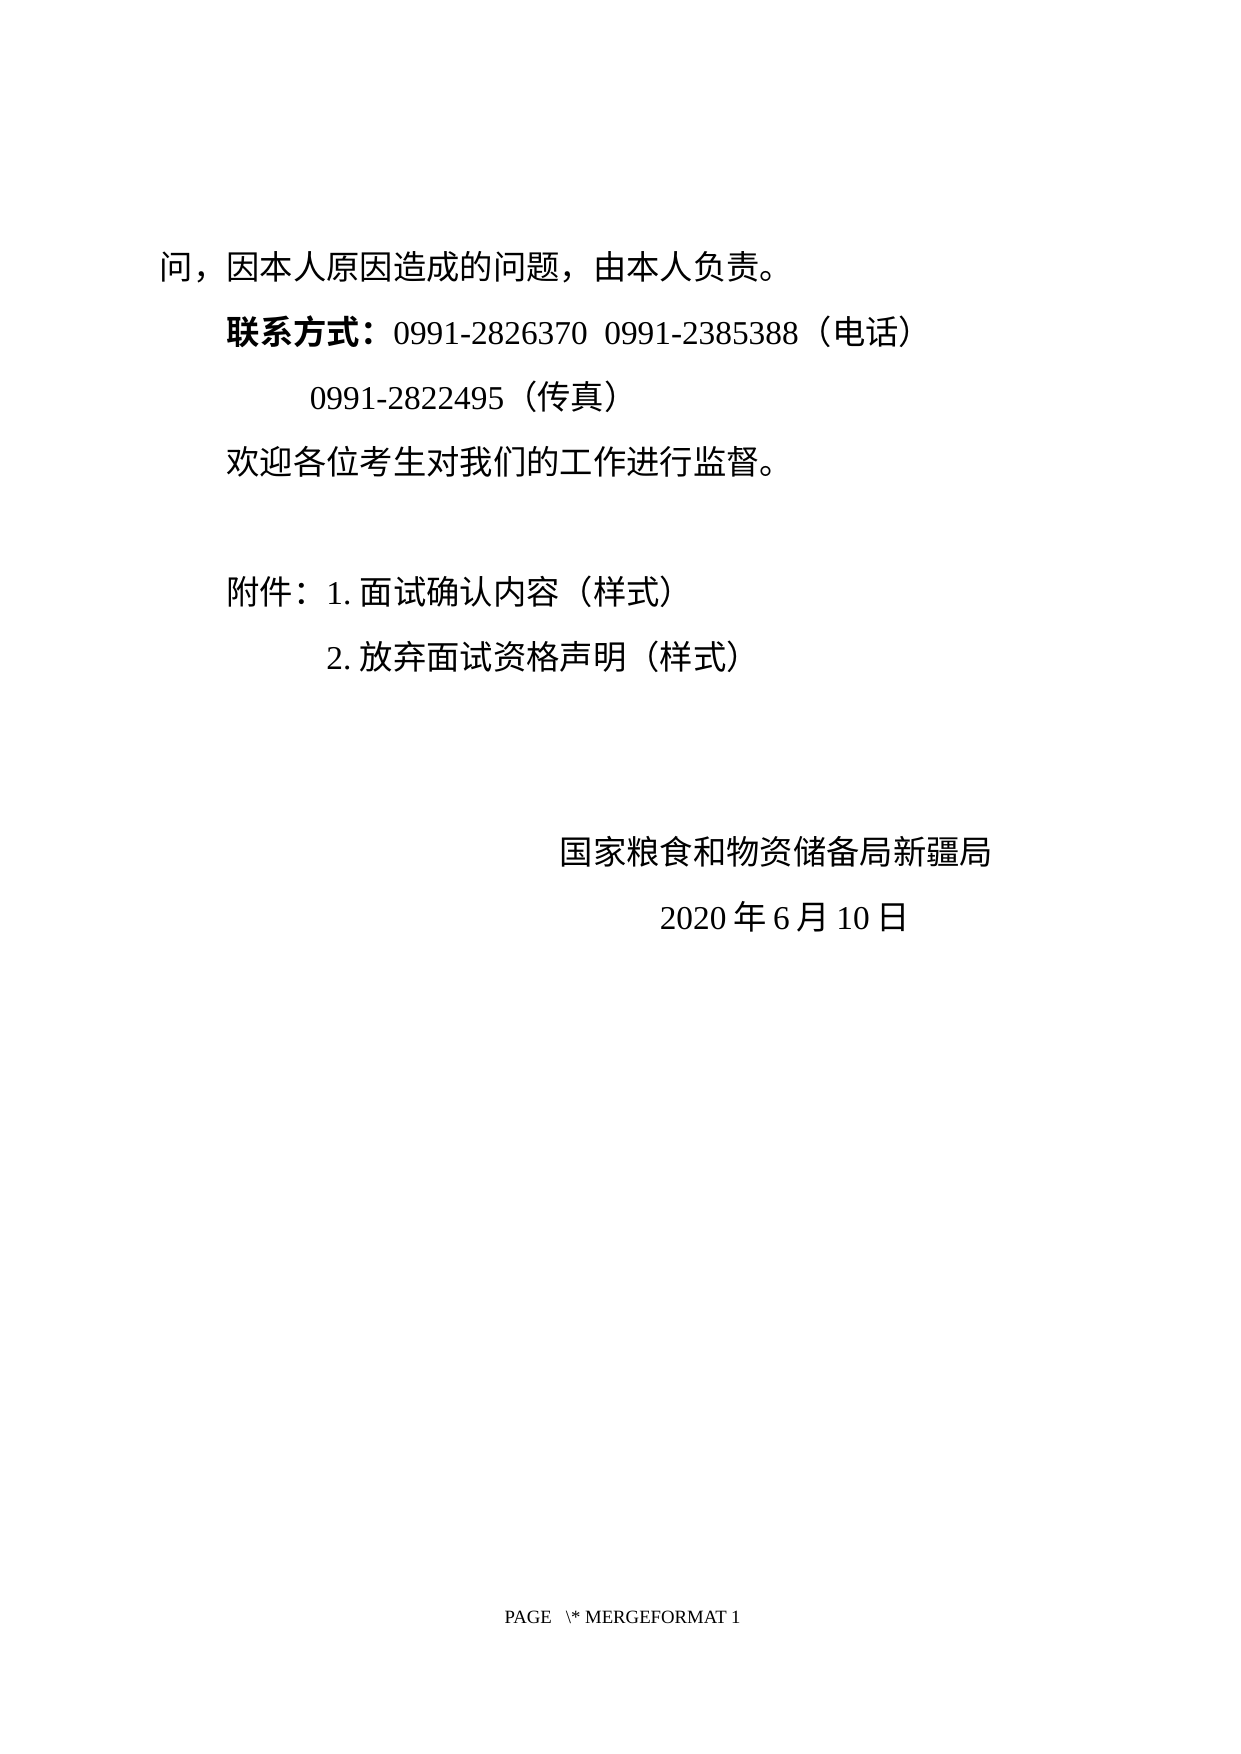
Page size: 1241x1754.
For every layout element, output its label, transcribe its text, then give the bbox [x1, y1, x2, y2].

text 2020年6月10日 [159, 883, 1081, 948]
text 附件：1. 面试确认内容（样式） [159, 558, 1081, 623]
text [159, 233, 1081, 298]
text 2. 放弃面试资格声明（样式） [159, 623, 1081, 688]
text 欢迎各位考生对我们的工作进行监督。 [159, 428, 1081, 493]
text 联系方式：0991-2826370 0991-2385388（电话） [159, 298, 1081, 363]
text 国家粮食和物资储备局新疆局 [159, 818, 1081, 883]
text 0991-2822495（传真） [159, 363, 1081, 428]
